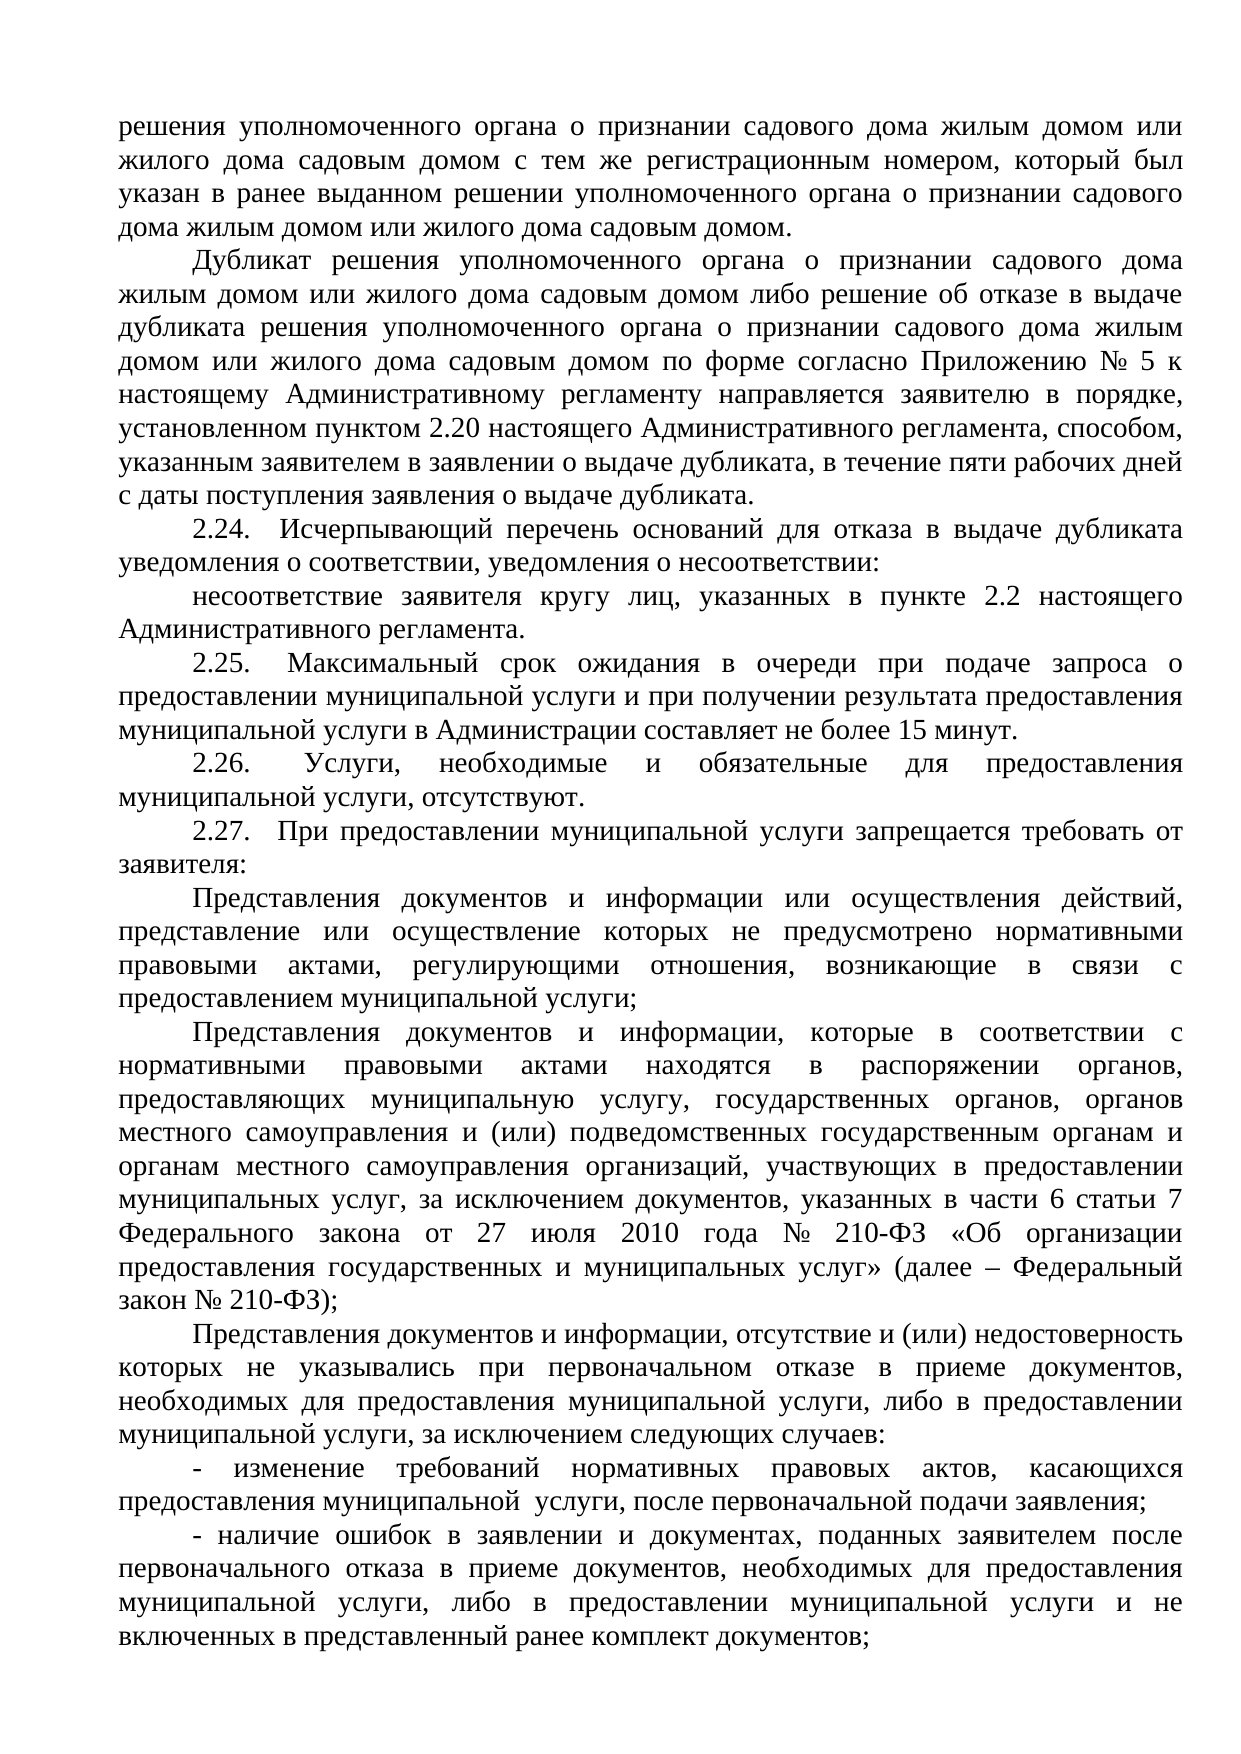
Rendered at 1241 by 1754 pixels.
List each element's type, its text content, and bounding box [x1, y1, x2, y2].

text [118, 108, 1184, 242]
text Дубликат решения уполномоченного органа о признании садового дома жилым домом или жилого дома садовым домом либо решение об отказе в выдаче дубликата решения уполномоченного органа о признании садового дома жилым домом или жилого дома садовым домом по форме согласно Приложению № 5 к настоящему Административному регламенту направляется заявителю в порядке, установленном пунктом 2.20 настоящего Административного регламента, способом, указанным заявителем в заявлении о выдаче дубликата, в течение пяти рабочих дней с даты поступления заявления о выдаче дубликата. [118, 242, 1184, 511]
text - наличие ошибок в заявлении и документах, поданных заявителем после первоначального отказа в приеме документов, необходимых для предоставления муниципальной услуги, либо в предоставлении муниципальной услуги и не включенных в представленный ранее комплект документов; [118, 1517, 1184, 1651]
text 2.25. Максимальный срок ожидания в очереди при подаче запроса о предоставлении муниципальной услуги и при получении результата предоставления муниципальной услуги в Администрации составляет не более 15 минут. [118, 645, 1184, 746]
text Представления документов и информации или осуществления действий, представление или осуществление которых не предусмотрено нормативными правовыми актами, регулирующими отношения, возникающие в связи с предоставлением муниципальной услуги; [118, 880, 1184, 1014]
text Представления документов и информации, которые в соответствии с нормативными правовыми актами находятся в распоряжении органов, предоставляющих муниципальную услугу, государственных органов, органов местного самоуправления и (или) подведомственных государственным органам и органам местного самоуправления организаций, участвующих в предоставлении муниципальных услуг, за исключением документов, указанных в части 6 статьи 7 Федерального закона от 27 июля 2010 года № 210-ФЗ «Об организации предоставления государственных и муниципальных услуг» (далее – Федеральный закон № 210-ФЗ); [118, 1014, 1184, 1316]
text 2.24. Исчерпывающий перечень оснований для отказа в выдаче дубликата уведомления о соответствии, уведомления о несоответствии: [118, 511, 1184, 578]
text Представления документов и информации, отсутствие и (или) недостоверность которых не указывались при первоначальном отказе в приеме документов, необходимых для предоставления муниципальной услуги, либо в предоставлении муниципальной услуги, за исключением следующих случаев: [118, 1316, 1184, 1450]
text несоответствие заявителя кругу лиц, указанных в пункте 2.2 настоящего Административного регламента. [118, 578, 1184, 645]
text 2.27. При предоставлении муниципальной услуги запрещается требовать от заявителя: [118, 813, 1184, 880]
text 2.26. Услуги, необходимые и обязательные для предоставления муниципальной услуги, отсутствуют. [118, 746, 1184, 813]
text - изменение требований нормативных правовых актов, касающихся предоставления муниципальной услуги, после первоначальной подачи заявления; [118, 1450, 1184, 1517]
